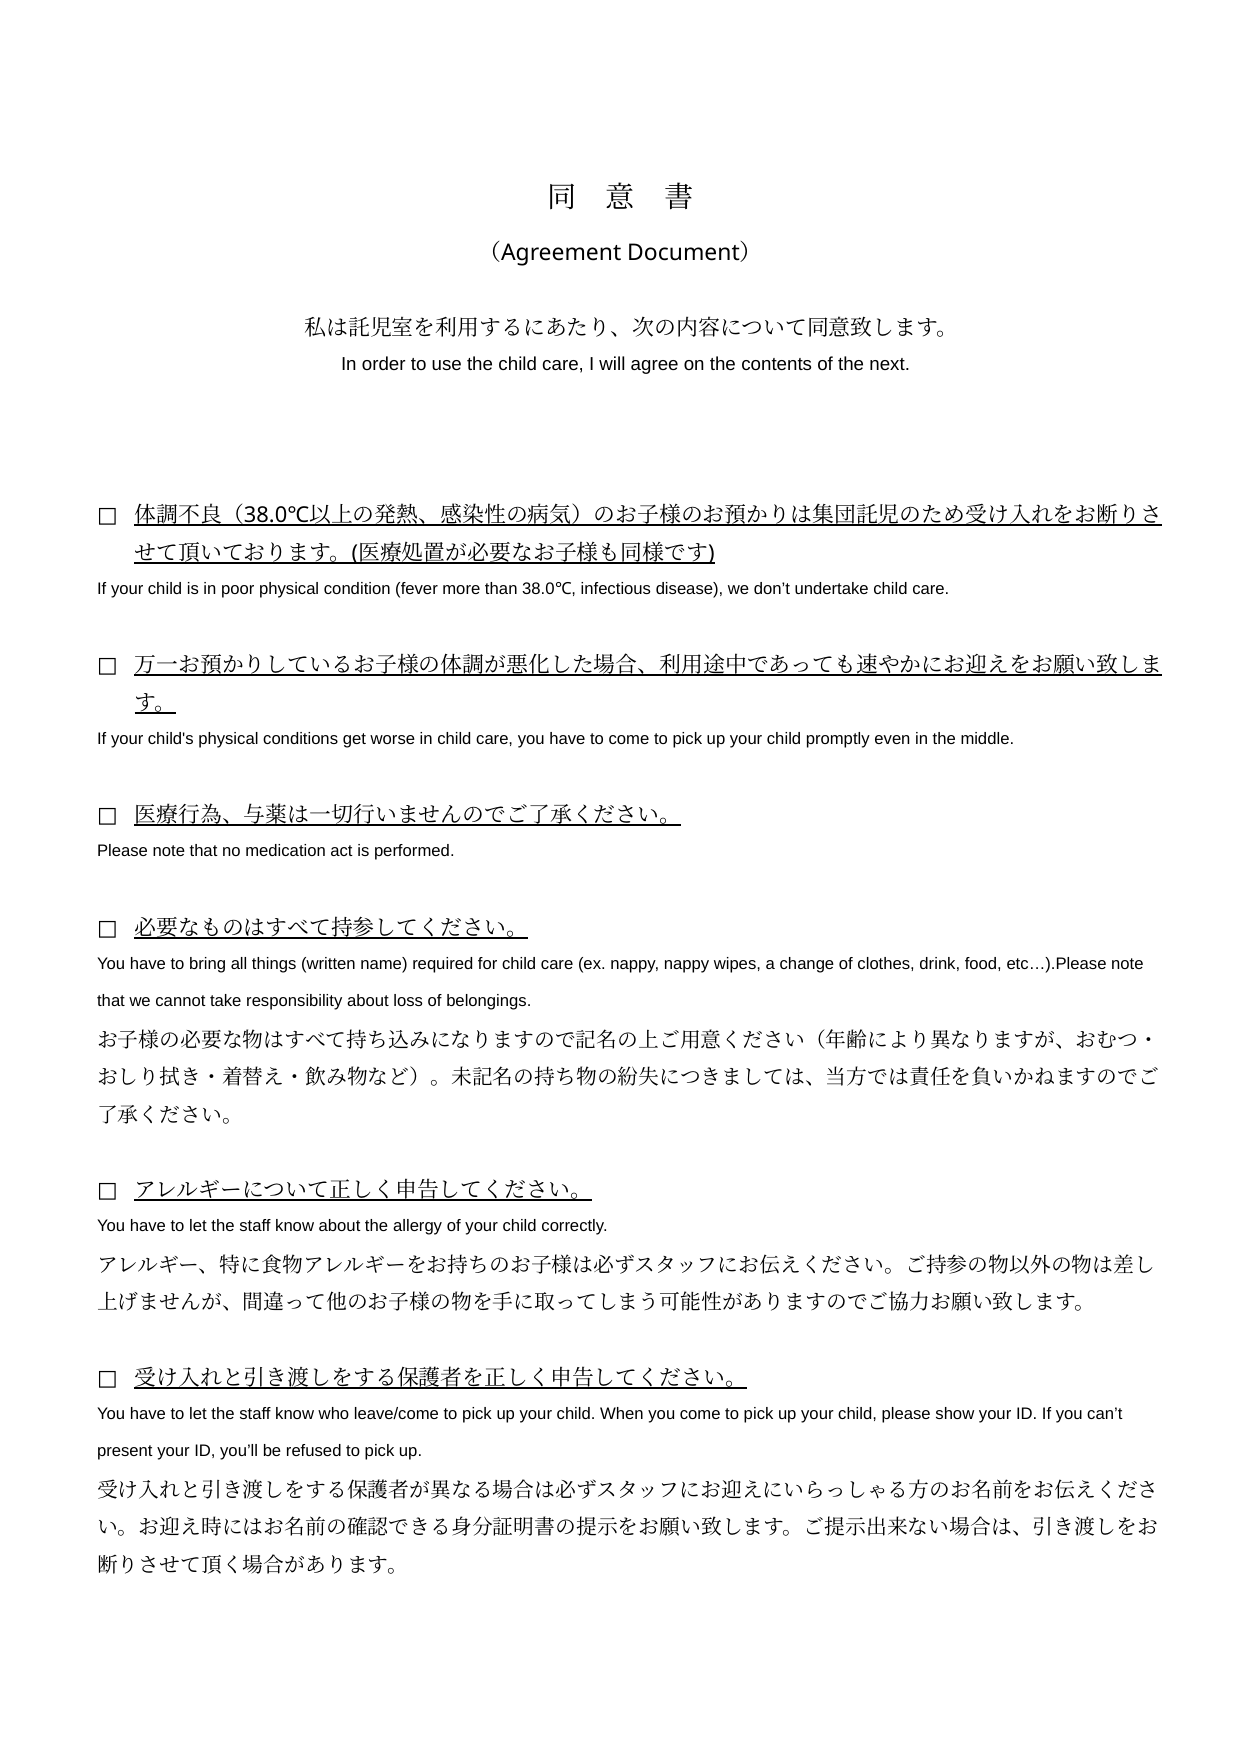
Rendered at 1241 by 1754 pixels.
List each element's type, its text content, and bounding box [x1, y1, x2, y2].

text 受け入れと引き渡しをする保護者が異なる場合は必ずスタッフにお迎えにいらっしゃる方のお名前をお伝えください。お迎え時にはお名前の確認できる身分証明書の提示をお願い致します。ご提示出来ない場合は、引き渡しをお断りさせて頂く場合があります。 [97, 1469, 1165, 1582]
text 同 意 書 [75, 157, 1165, 232]
text Please note that no medication act is performed. [97, 832, 1165, 869]
text （Agreement Document） [75, 232, 1165, 269]
text 私は託児室を利用するにあたり、次の内容について同意致します。 [75, 307, 1165, 344]
list 受け入れと引き渡しをする保護者を正しく申告してください。 [97, 1357, 1165, 1394]
text If your child is in poor physical condition (fever more than 38.0℃, infectious disease), we don’t undertake child care. [97, 569, 1165, 607]
text If your child's physical conditions get worse in child care, you have to come to pick up your child promptly even in the middle. [97, 719, 1165, 757]
text アレルギー、特に食物アレルギーをお持ちのお子様は必ずスタッフにお伝えください。ご持参の物以外の物は差し上げませんが、間違って他のお子様の物を手に取ってしまう可能性がありますのでご協力お願い致します。 [97, 1244, 1165, 1319]
list 万一お預かりしているお子様の体調が悪化した場合、利用途中であっても速やかにお迎えをお願い致します。 [97, 644, 1165, 719]
text お子様の必要な物はすべて持ち込みになりますので記名の上ご用意ください（年齢により異なりますが、おむつ・おしり拭き・着替え・飲み物など）。未記名の持ち物の紛失につきましては、当方では責任を負いかねますのでご了承ください。 [97, 1019, 1165, 1132]
list 医療行為、与薬は一切行いませんのでご了承ください。 [97, 794, 1165, 832]
text You have to let the staff know who leave/come to pick up your child. When you come to pick up your child, please show your ID. If you can’t present your ID, you’ll be refused to pick up. [97, 1394, 1165, 1469]
text You have to bring all things (written name) required for child care (ex. nappy, nappy wipes, a change of clothes, drink, food, etc…).Please note that we cannot take responsibility about loss of belongings. [97, 944, 1165, 1019]
list 必要なものはすべて持参してください。 [97, 907, 1165, 944]
text You have to let the staff know about the allergy of your child correctly. [97, 1207, 1165, 1244]
list 体調不良（38.0℃以上の発熱、感染性の病気）のお子様のお預かりは集団託児のため受け入れをお断りさせて頂いております。(医療処置が必要なお子様も同様です) [97, 494, 1165, 569]
text In order to use the child care, I will agree on the contents of the next. [75, 344, 1165, 382]
list アレルギーについて正しく申告してください。 [97, 1169, 1165, 1207]
